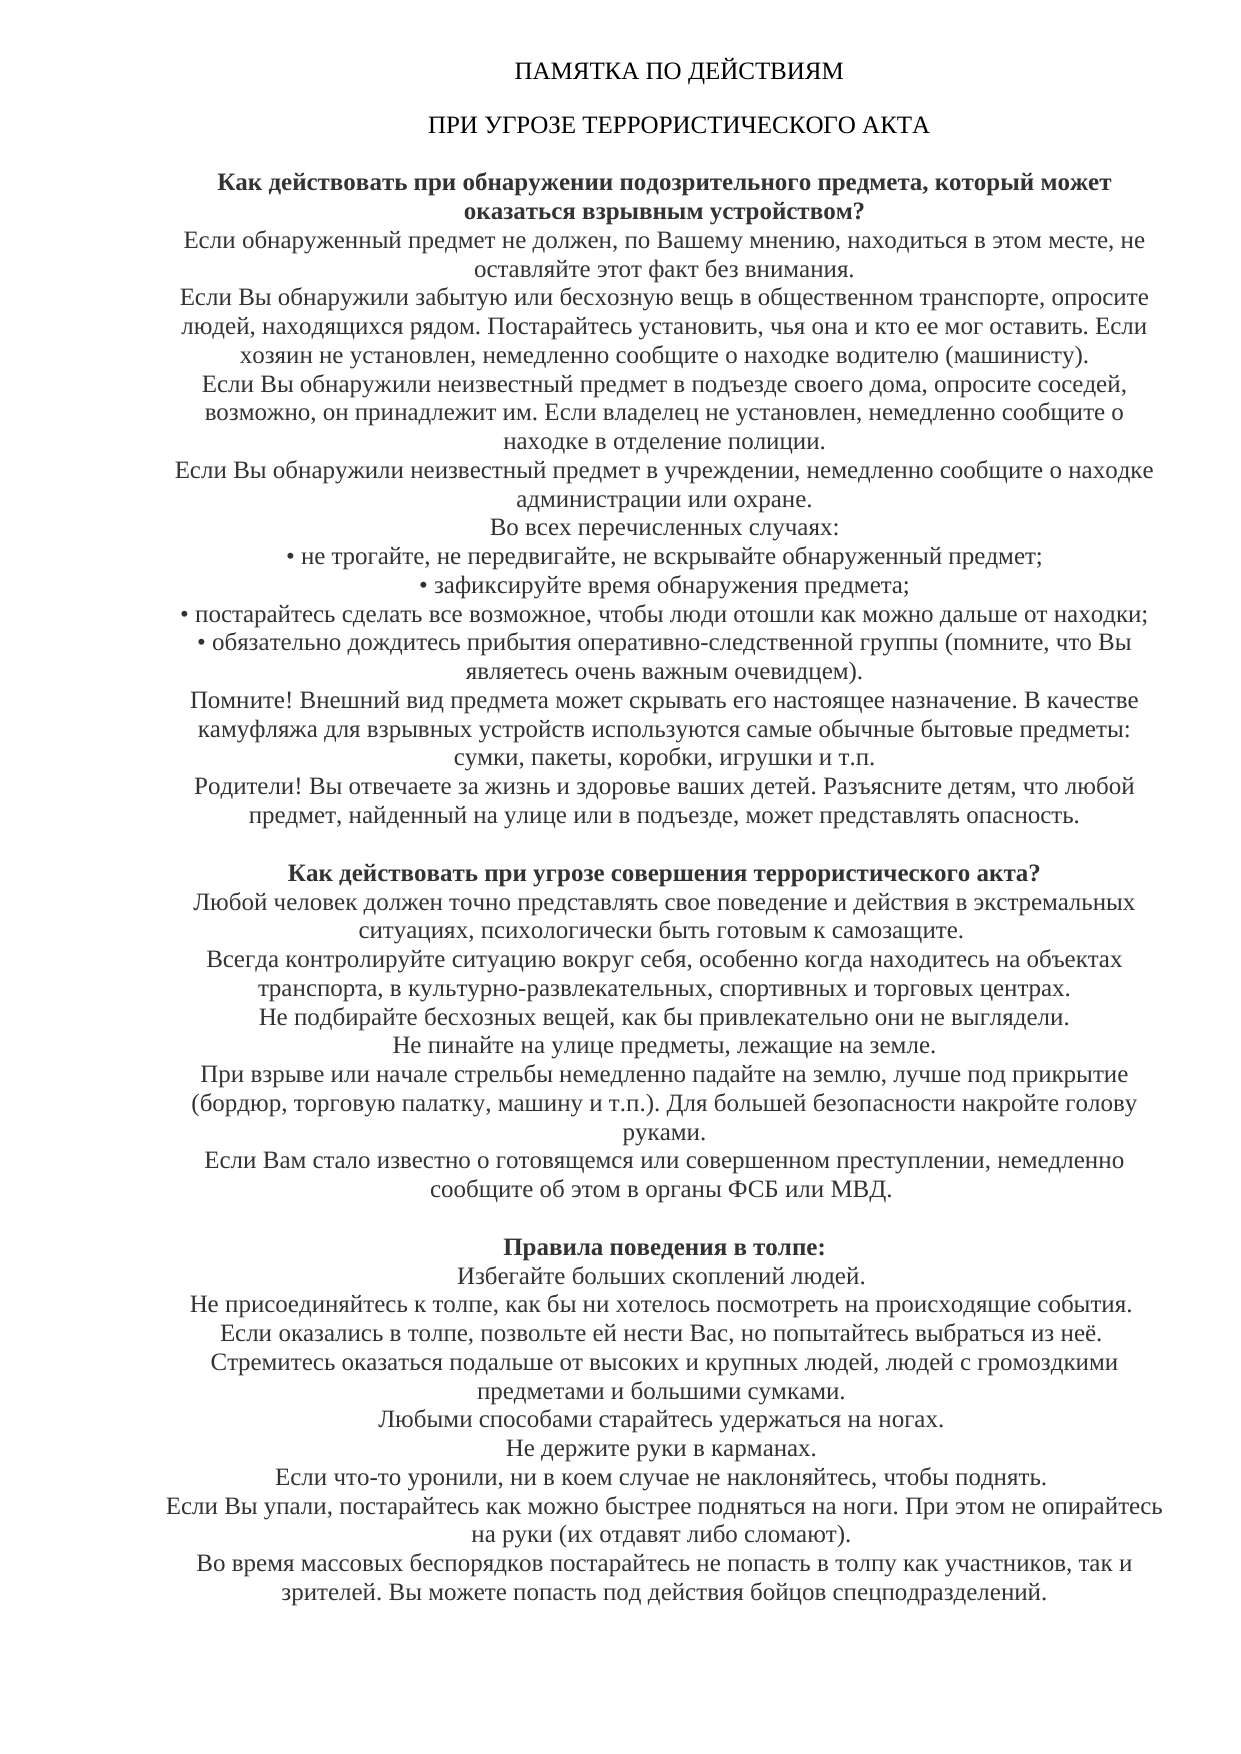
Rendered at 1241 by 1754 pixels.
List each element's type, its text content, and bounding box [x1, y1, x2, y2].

text ПРИ УГРОЗЕ ТЕРРОРИСТИЧЕСКОГО АКТА [177, 113, 1181, 138]
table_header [163, 168, 1166, 1635]
text ПАМЯТКА ПО ДЕЙСТВИЯМ [177, 59, 1181, 84]
